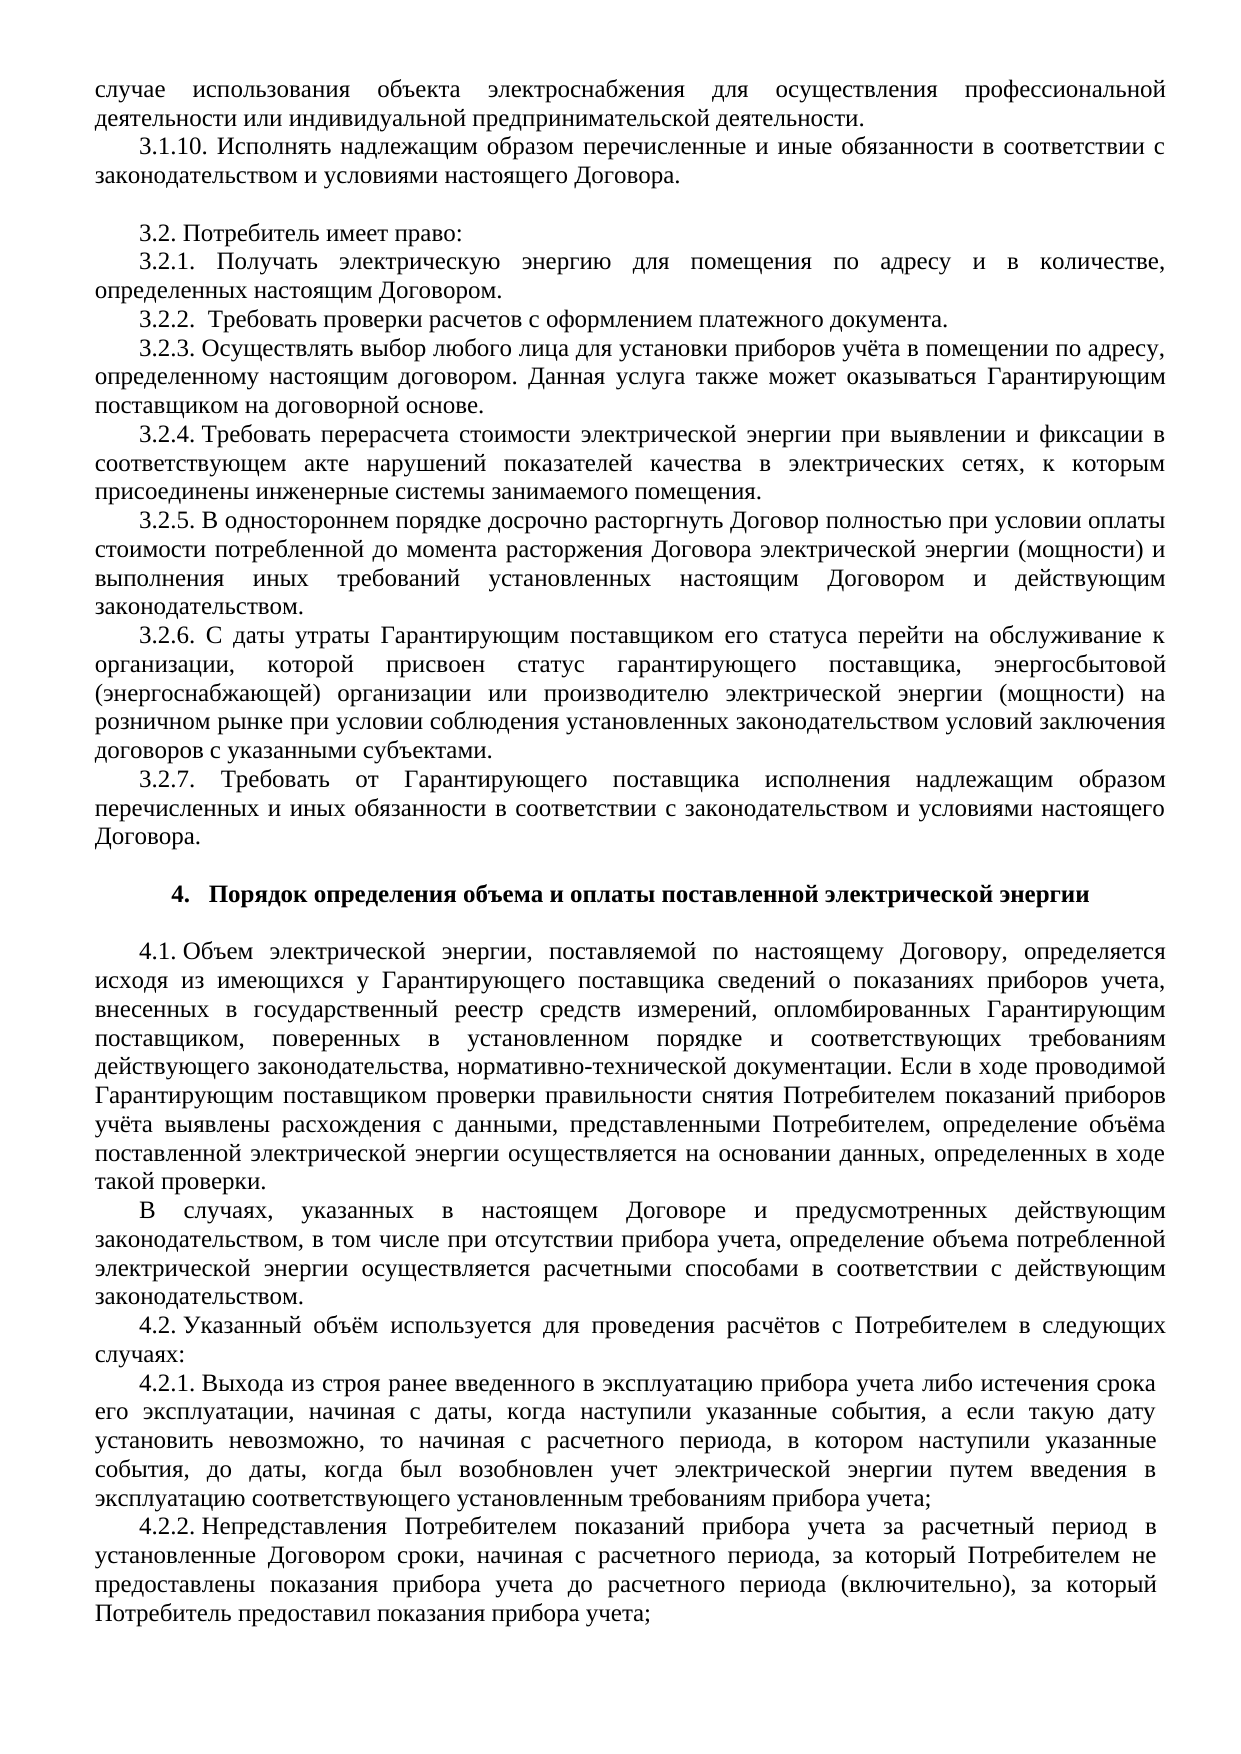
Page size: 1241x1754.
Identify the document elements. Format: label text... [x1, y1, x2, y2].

text В случаях, указанных в настоящем Договоре и предусмотренных действующим законодательством, в том числе при отсутствии прибора учета, определение объема потребленной электрической энергии осуществляется расчетными способами в соответствии с действующим законодательством. [94, 1195, 1166, 1310]
list Порядок определения объема и оплаты поставленной электрической энергии [94, 879, 1166, 908]
text 3.2.4. Требовать перерасчета стоимости электрической энергии при выявлении и фиксации в соответствующем акте нарушений показателей качества в электрических сетях, к которым присоединены инженерные системы занимаемого помещения. [94, 419, 1166, 505]
text 3.2.6. С даты утраты Гарантирующим поставщиком его статуса перейти на обслуживание к организации, которой присвоен статус гарантирующего поставщика, энергосбытовой (энергоснабжающей) организации или производителю электрической энергии (мощности) на розничном рынке при условии соблюдения установленных законодательством условий заключения договоров с указанными субъектами. [94, 620, 1166, 764]
text 3.2.1. Получать электрическую энергию для помещения по адресу и в количестве, определенных настоящим Договором. [94, 246, 1166, 304]
text 4.1. Объем электрической энергии, поставляемой по настоящему Договору, определяется исходя из имеющихся у Гарантирующего поставщика сведений о показаниях приборов учета, внесенных в государственный реестр средств измерений, опломбированных Гарантирующим поставщиком, поверенных в установленном порядке и соответствующих требованиям действующего законодательства, нормативно-технической документации. Если в ходе проводимой Гарантирующим поставщиком проверки правильности снятия Потребителем показаний приборов учёта выявлены расхождения с данными, представленными Потребителем, определение объёма поставленной электрической энергии осуществляется на основании данных, определенных в ходе такой проверки. [94, 936, 1166, 1195]
text 3.2.3. Осуществлять выбор любого лица для установки приборов учёта в помещении по адресу, определенному настоящим договором. Данная услуга также может оказываться Гарантирующим поставщиком на договорной основе. [94, 333, 1166, 419]
text 3.2.7. Требовать от Гарантирующего поставщика исполнения надлежащим образом перечисленных и иных обязанности в соответствии с законодательством и условиями настоящего Договора. [94, 764, 1166, 850]
text 3.1.10. Исполнять надлежащим образом перечисленные и иные обязанности в соответствии с законодательством и условиями настоящего Договора. [94, 131, 1166, 189]
text 4.2. Указанный объём используется для проведения расчётов с Потребителем в следующих случаях: [94, 1310, 1166, 1368]
text 4.2.1. Выхода из строя ранее введенного в эксплуатацию прибора учета либо истечения срока его эксплуатации, начиная с даты, когда наступили указанные события, а если такую дату установить невозможно, то начиная с расчетного периода, в котором наступили указанные события, до даты, когда был возобновлен учет электрической энергии путем введения в эксплуатацию соответствующего установленным требованиям прибора учета; [94, 1368, 1158, 1511]
text 3.2.2. Требовать проверки расчетов с оформлением платежного документа. [94, 304, 1166, 333]
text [94, 74, 1166, 131]
text 3.2. Потребитель имеет право: [139, 218, 1166, 246]
text 3.2.5. В одностороннем порядке досрочно расторгнуть Договор полностью при условии оплаты стоимости потребленной до момента расторжения Договора электрической энергии (мощности) и выполнения иных требований установленных настоящим Договором и действующим законодательством. [94, 505, 1166, 620]
text 4.2.2. Непредставления Потребителем показаний прибора учета за расчетный период в установленные Договором сроки, начиная с расчетного периода, за который Потребителем не предоставлены показания прибора учета до расчетного периода (включительно), за который Потребитель предоставил показания прибора учета; [94, 1511, 1158, 1626]
